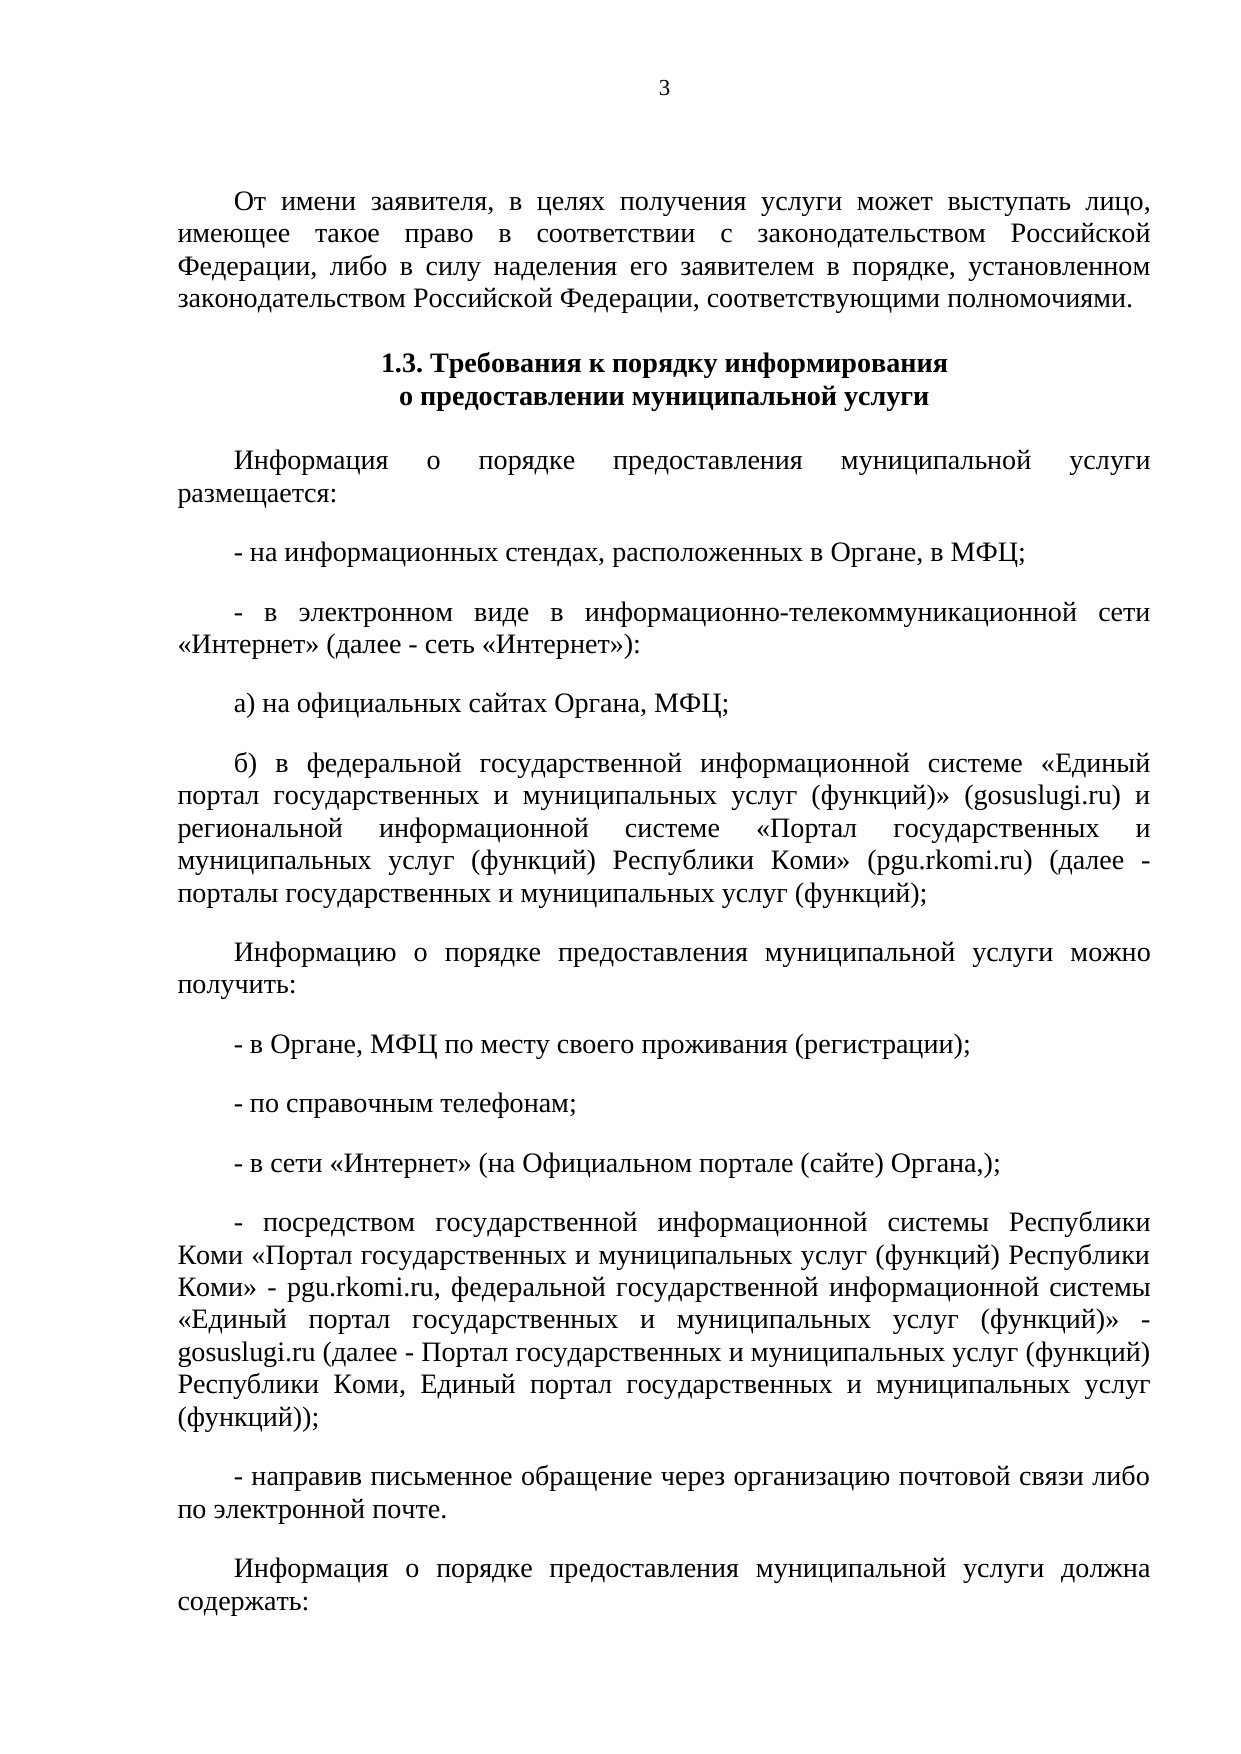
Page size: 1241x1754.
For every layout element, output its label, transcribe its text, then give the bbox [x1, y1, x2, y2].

text - по справочным телефонам; [177, 1086, 1152, 1119]
text - в электронном виде в информационно-телекоммуникационной сети «Интернет» (далее - сеть «Интернет»): [177, 595, 1152, 659]
text - направив письменное обращение через организацию почтовой связи либо по электронной почте. [177, 1459, 1152, 1524]
text а) на официальных сайтах Органа, МФЦ; [177, 687, 1152, 719]
text - в Органе, МФЦ по месту своего проживания (регистрации); [177, 1027, 1152, 1059]
text Информация о порядке предоставления муниципальной услуги должна содержать: [177, 1551, 1152, 1616]
text Информация о порядке предоставления муниципальной услуги размещается: [177, 443, 1152, 508]
text Информацию о порядке предоставления муниципальной услуги можно получить: [177, 935, 1152, 1000]
text От имени заявителя, в целях получения услуги может выступать лицо, имеющее такое право в соответствии с законодательством Российской Федерации, либо в силу наделения его заявителем в порядке, установленном законодательством Российской Федерации, соответствующими полномочиями. [177, 184, 1152, 314]
text б) в федеральной государственной информационной системе «Единый портал государственных и муниципальных услуг (функций)» (gosuslugi.ru) и региональной информационной системе «Портал государственных и муниципальных услуг (функций) Республики Коми» (pgu.rkomi.ru) (далее - порталы государственных и муниципальных услуг (функций); [177, 746, 1152, 908]
text о предоставлении муниципальной услуги [177, 378, 1152, 411]
text - на информационных стендах, расположенных в Органе, в МФЦ; [177, 535, 1152, 568]
text - посредством государственной информационной системы Республики Коми «Портал государственных и муниципальных услуг (функций) Республики Коми» - pgu.rkomi.ru, федеральной государственной информационной системы «Единый портал государственных и муниципальных услуг (функций)» - gosuslugi.ru (далее - Портал государственных и муниципальных услуг (функций) Республики Коми, Единый портал государственных и муниципальных услуг (функций)); [177, 1205, 1152, 1432]
text - в сети «Интернет» (на Официальном портале (сайте) Органа,); [177, 1146, 1152, 1178]
text 1.3. Требования к порядку информирования [177, 346, 1152, 378]
